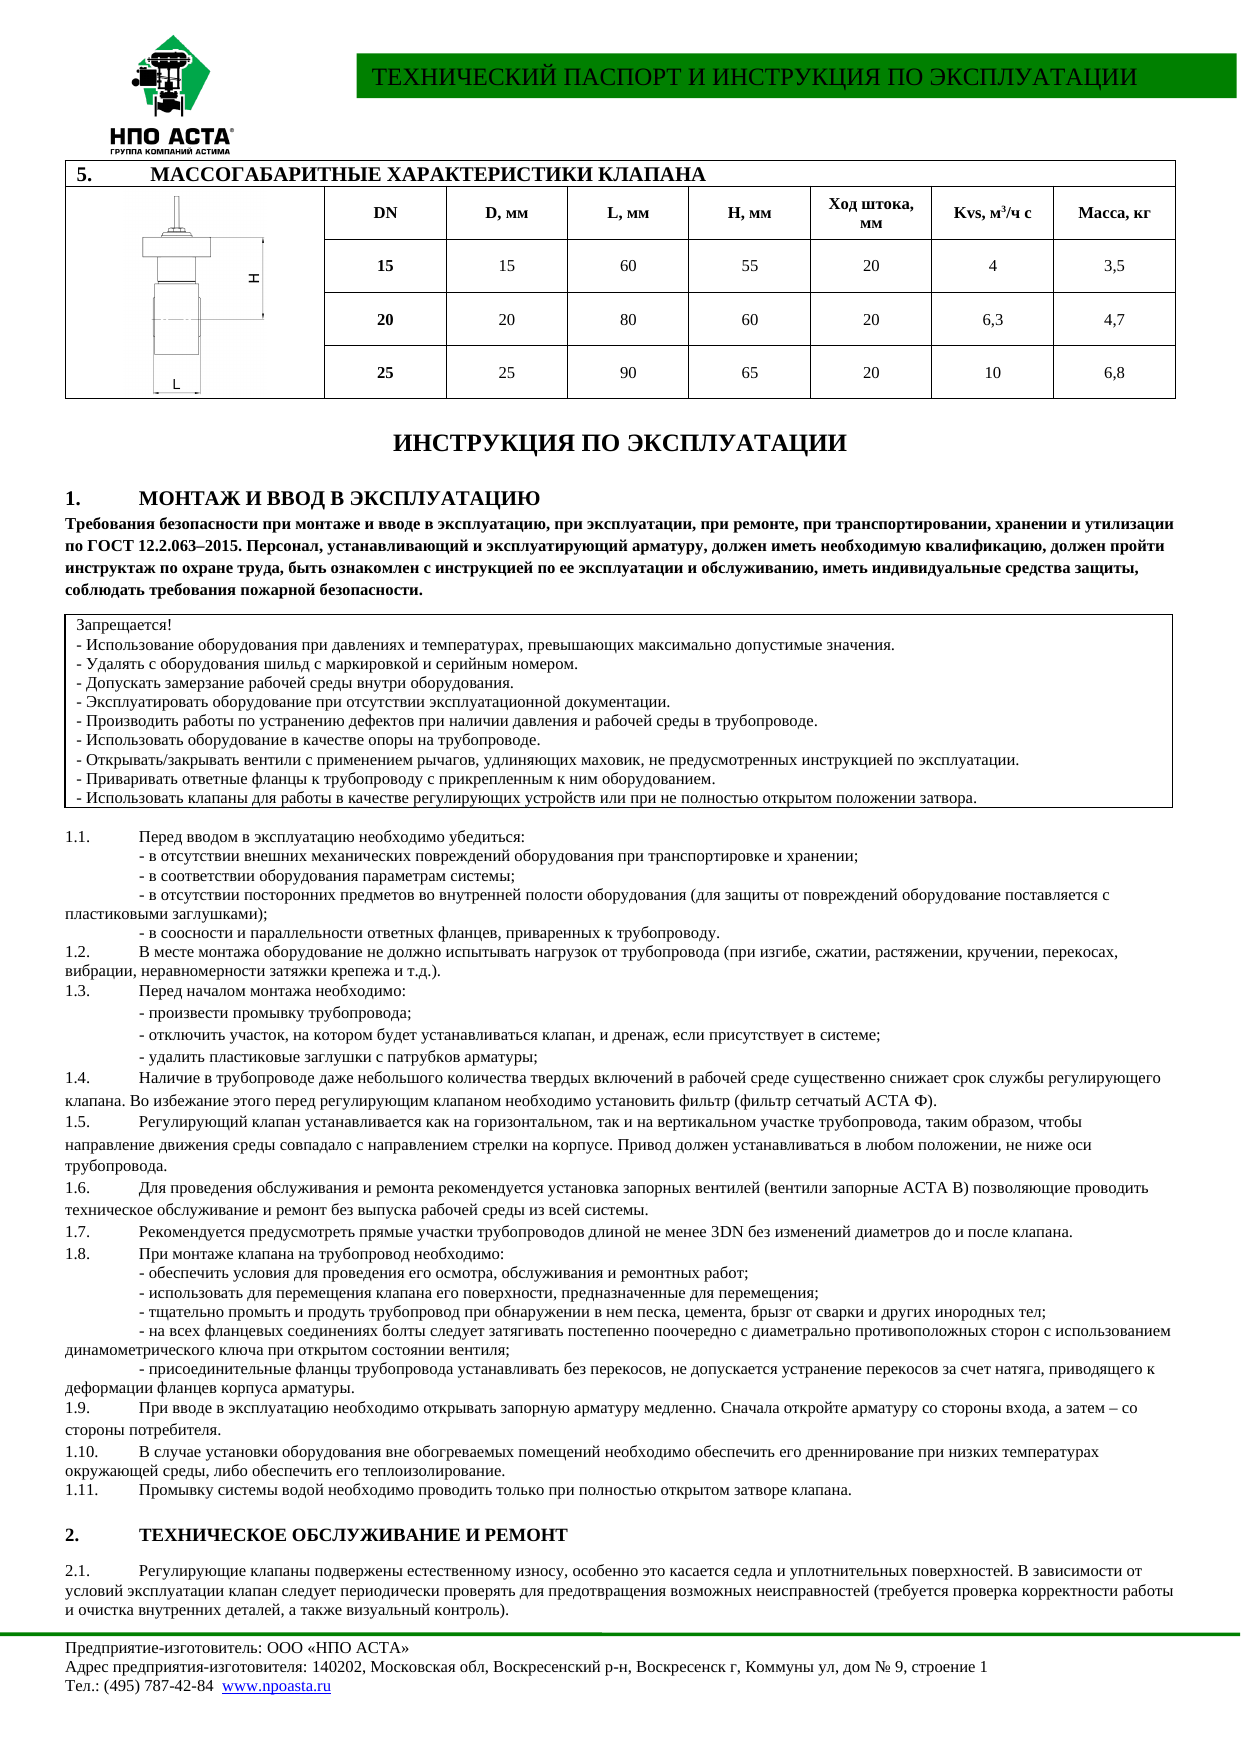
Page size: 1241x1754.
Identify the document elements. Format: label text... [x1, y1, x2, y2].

text ИНСТРУКЦИЯ ПО ЭКСПЛУАТАЦИИ [65, 428, 1175, 457]
list Регулирующий клапан устанавливается как на горизонтальном, так и на вертикальном участке трубопровода, таким образом, чтобы направление движения среды совпадало с направлением стрелки на корпусе. Привод должен устанавливаться в любом положении, не ниже оси трубопровода. [65, 1112, 1175, 1175]
table_cell D, мм [447, 187, 567, 239]
list При монтаже клапана на трубопровод необходимо: [65, 1244, 1175, 1263]
list - в соответствии оборудования параметрам системы; [65, 865, 1175, 884]
picture [122, 188, 267, 397]
table_cell L, мм [568, 187, 688, 239]
table_cell 6,8 [1054, 346, 1175, 398]
list - использовать для перемещения клапана его поверхности, предназначенные для перемещения; [65, 1282, 1175, 1302]
list - в отсутствии посторонних предметов во внутренней полости оборудования (для защиты от повреждений оборудование поставляется с пластиковыми заглушками); [65, 884, 1175, 923]
list В месте монтажа оборудование не должно испытывать нагрузок от трубопровода (при изгибе, сжатии, растяжении, кручении, перекосах, вибрации, неравномерности затяжки крепежа и т.д.). [65, 942, 1175, 980]
table_cell 4 [932, 240, 1053, 292]
list При вводе в эксплуатацию необходимо открывать запорную арматуру медленно. Сначала откройте арматуру со стороны входа, а затем – со стороны потребителя. [65, 1397, 1175, 1439]
table_cell 80 [568, 293, 688, 345]
table_cell Масса, кг [1054, 187, 1175, 239]
list Промывку системы водой необходимо проводить только при полностью открытом затворе клапана. [65, 1480, 1175, 1499]
list В случае установки оборудования вне обогреваемых помещений необходимо обеспечить его дреннирование при низких температурах окружающей среды, либо обеспечить его теплоизолирование. [65, 1441, 1175, 1480]
list - удалить пластиковые заглушки с патрубков арматуры; [65, 1046, 1175, 1066]
table_cell 20 [447, 293, 567, 345]
table_cell 20 [811, 240, 931, 292]
table_cell 65 [689, 346, 810, 398]
list МОНТАЖ И ВВОД В ЭКСПЛУАТАЦИЮ [65, 486, 1175, 510]
table_cell H, мм [689, 187, 810, 239]
table_cell 25 [447, 346, 567, 398]
list Для проведения обслуживания и ремонта рекомендуется установка запорных вентилей (вентили запорные АСТА В) позволяющие проводить техническое обслуживание и ремонт без выпуска рабочей среды из всей системы. [65, 1178, 1175, 1219]
table_cell 10 [932, 346, 1053, 398]
table_cell 20 [811, 293, 931, 345]
table_cell 90 [568, 346, 688, 398]
list - присоединительные фланцы трубопровода устанавливать без перекосов, не допускается устранение перекосов за счет натяга, приводящего к деформации фланцев корпуса арматуры. [65, 1359, 1175, 1397]
list Перед началом монтажа необходимо: [65, 980, 1175, 999]
list - в соосности и параллельности ответных фланцев, приваренных к трубопроводу. [65, 923, 1175, 942]
table_cell 25 [325, 346, 446, 398]
table_cell 15 [325, 240, 446, 292]
table_cell Kvs, м3/ч с [932, 187, 1053, 239]
list Наличие в трубопроводе даже небольшого количества твердых включений в рабочей среде существенно снижает срок службы регулирующего клапана. Во избежание этого перед регулирующим клапаном необходимо установить фильтр (фильтр сетчатый АСТА Ф). [65, 1068, 1175, 1109]
list Требования безопасности при монтаже и вводе в эксплуатацию, при эксплуатации, при ремонте, при транспортировании, хранении и утилизации по ГОСТ 12.2.063–2015. Персонал, устанавливающий и эксплуатирующий арматуру, должен иметь необходимую квалификацию, должен пройти инструктаж по охране труда, быть ознакомлен с инструкцией по ее эксплуатации и обслуживанию, иметь индивидуальные средства защиты, соблюдать требования пожарной безопасности. [65, 514, 1175, 599]
list ТЕХНИЧЕСКОЕ ОБСЛУЖИВАНИЕ И РЕМОНТ [65, 1524, 1175, 1546]
table_cell 15 [447, 240, 567, 292]
table_cell 60 [568, 240, 688, 292]
table_header МАССОГАБАРИТНЫЕ ХАРАКТЕРИСТИКИ КЛАПАНА [66, 161, 1175, 186]
table_header Запрещается! - Использование оборудования при давлениях и температурах, превышающих максимально допустимые значения. - Удалять с оборудования шильд с маркировкой и серийным номером. - Допускать замерзание рабочей среды внутри оборудования. - Эксплуатировать оборудование при отсутствии эксплуатационной документации. - Производить работы по устранению дефектов при наличии давления и рабочей среды в трубопроводе. - Использовать оборудование в качестве опоры на трубопроводе. - Открывать/закрывать вентили с применением рычагов, удлиняющих маховик, не предусмотренных инструкцией по эксплуатации. - Приваривать ответные фланцы к трубопроводу с прикрепленным к ним оборудованием. - Использовать клапаны для работы в качестве регулирующих устройств или при не полностью открытом положении затвора. [66, 615, 1172, 807]
table_cell 3,5 [1054, 240, 1175, 292]
table_cell 6,3 [932, 293, 1053, 345]
list - отключить участок, на котором будет устанавливаться клапан, и дренаж, если присутствует в системе; [65, 1024, 1175, 1043]
table_cell 55 [689, 240, 810, 292]
table_cell DN [325, 187, 446, 239]
list - в отсутствии внешних механических повреждений оборудования при транспортировке и хранении; [65, 846, 1175, 865]
table_cell [66, 187, 324, 398]
list Регулирующие клапаны подвержены естественному износу, особенно это касается седла и уплотнительных поверхностей. В зависимости от условий эксплуатации клапан следует периодически проверять для предотвращения возможных неисправностей (требуется проверка корректности работы и очистка внутренних деталей, а также визуальный контроль). [65, 1561, 1175, 1619]
table_cell 20 [811, 346, 931, 398]
list - произвести промывку трубопровода; [65, 1002, 1175, 1022]
picture [101, 30, 240, 160]
list - на всех фланцевых соединениях болты следует затягивать постепенно поочередно с диаметрально противоположных сторон с использованием динамометрического ключа при открытом состоянии вентиля; [65, 1321, 1175, 1359]
table_cell 20 [325, 293, 446, 345]
table_cell Ход штока, мм [811, 187, 931, 239]
table_cell 4,7 [1054, 293, 1175, 345]
table_cell 60 [689, 293, 810, 345]
list Рекомендуется предусмотреть прямые участки трубопроводов длиной не менее 3DN без изменений диаметров до и после клапана. [65, 1222, 1175, 1241]
list Перед вводом в эксплуатацию необходимо убедиться: [65, 827, 1175, 846]
list - тщательно промыть и продуть трубопровод при обнаружении в нем песка, цемента, брызг от сварки и других инородных тел; [65, 1302, 1175, 1321]
list - обеспечить условия для проведения его осмотра, обслуживания и ремонтных работ; [65, 1263, 1175, 1282]
